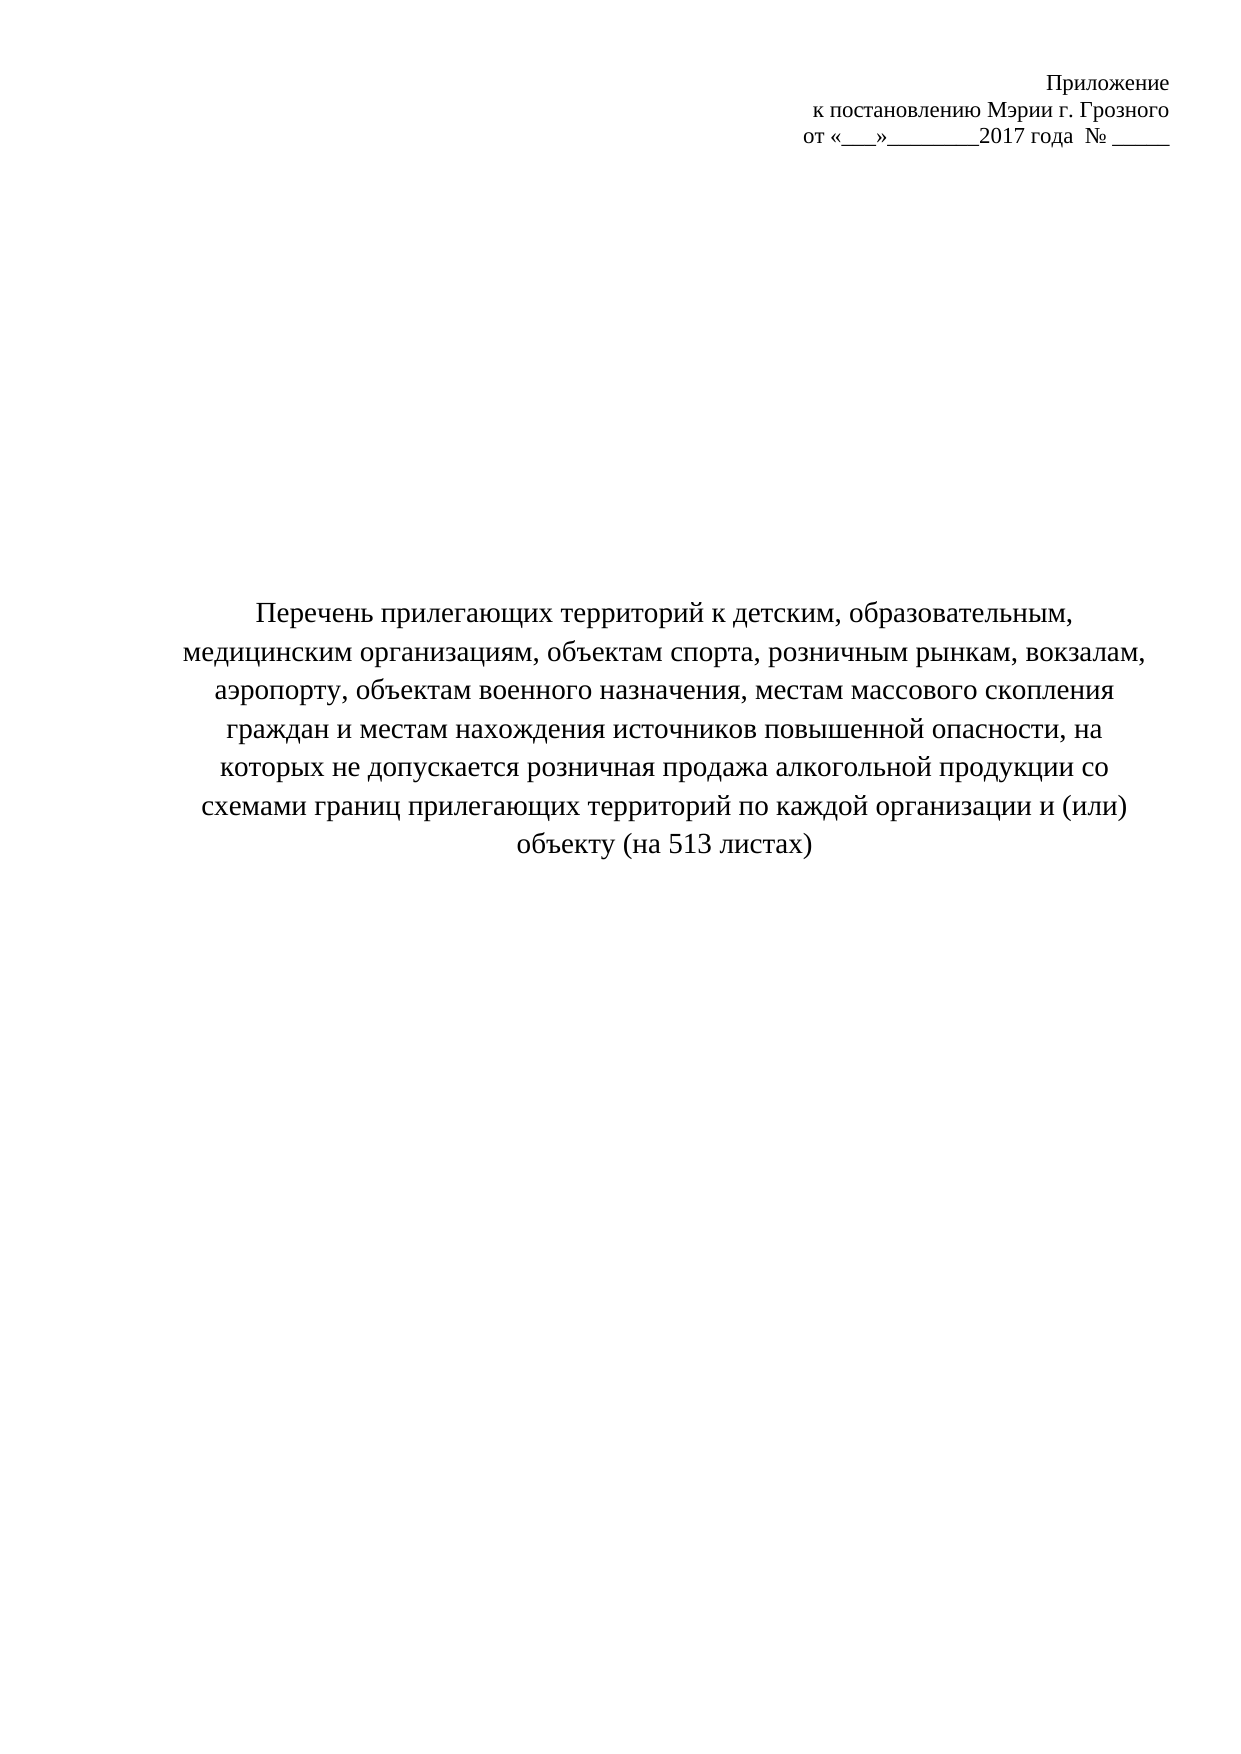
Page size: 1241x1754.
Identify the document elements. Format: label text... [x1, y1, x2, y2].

text Перечень прилегающих территорий к детским, образовательным, медицинским организациям, объектам спорта, розничным рынкам, вокзалам, аэропорту, объектам военного назначения, местам массового скопления граждан и местам нахождения источников повышенной опасности, на которых не допускается розничная продажа алкогольной продукции со схемами границ прилегающих территорий по каждой организации и (или) объекту (на 513 листах) [177, 595, 1152, 860]
